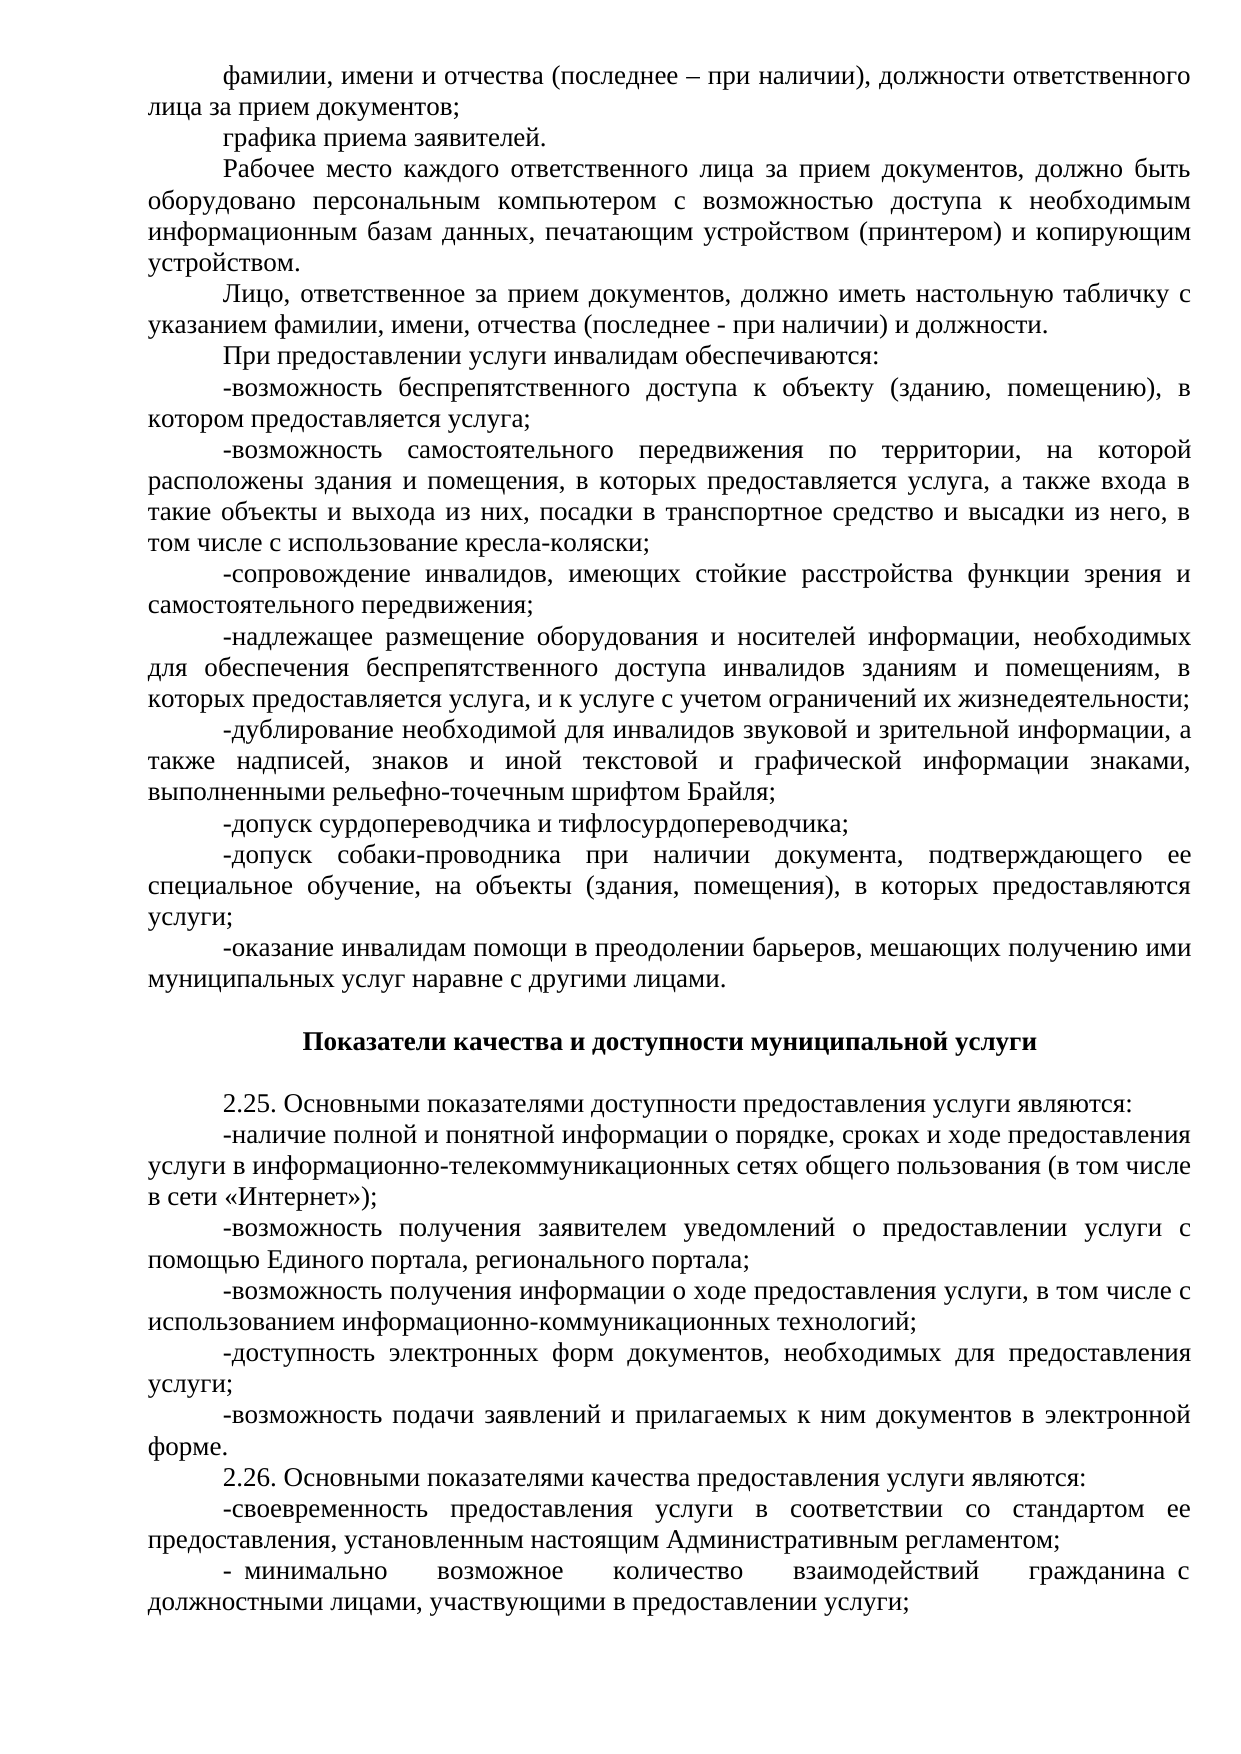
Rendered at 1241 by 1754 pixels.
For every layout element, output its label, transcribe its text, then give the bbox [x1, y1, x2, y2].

text 2.26. Основными показателями качества предоставления услуги являются: [148, 1461, 1192, 1492]
text -наличие полной и понятной информации о порядке, сроках и ходе предоставления услуги в информационно-телекоммуникационных сетях общего пользования (в том числе в сети «Интернет»); [148, 1118, 1192, 1212]
text -допуск собаки-проводника при наличии документа, подтверждающего ее специальное обучение, на объекты (здания, помещения), в которых предоставляются услуги; [148, 838, 1192, 931]
text -оказание инвалидам помощи в преодолении барьеров, мешающих получению ими муниципальных услуг наравне с другими лицами. [148, 931, 1192, 993]
text -возможность подачи заявлений и прилагаемых к ним документов в электронной форме. [148, 1398, 1192, 1461]
text 2.25. Основными показателями доступности предоставления услуги являются: [148, 1087, 1192, 1118]
text Рабочее место каждого ответственного лица за прием документов, должно быть оборудовано персональным компьютером с возможностью доступа к необходимым информационным базам данных, печатающим устройством (принтером) и копирующим устройством. [148, 153, 1192, 277]
text -допуск сурдопереводчика и тифлосурдопереводчика; [148, 807, 1192, 838]
text -возможность самостоятельного передвижения по территории, на которой расположены здания и помещения, в которых предоставляется услуга, а также входа в такие объекты и выхода из них, посадки в транспортное средство и высадки из него, в том числе с использование кресла-коляски; [148, 433, 1192, 557]
text -своевременность предоставления услуги в соответствии со стандартом ее предоставления, установленным настоящим Административным регламентом; [148, 1492, 1192, 1554]
text -возможность получения заявителем уведомлений о предоставлении услуги с помощью Единого портала, регионального портала; [148, 1212, 1192, 1274]
text -надлежащее размещение оборудования и носителей информации, необходимых для обеспечения беспрепятственного доступа инвалидов зданиям и помещениям, в которых предоставляется услуга, и к услуге с учетом ограничений их жизнедеятельности; [148, 620, 1192, 713]
text Показатели качества и доступности муниципальной услуги [148, 1025, 1192, 1056]
text -возможность получения информации о ходе предоставления услуги, в том числе с использованием информационно-коммуникационных технологий; [148, 1274, 1192, 1336]
text -возможность беспрепятственного доступа к объекту (зданию, помещению), в котором предоставляется услуга; [148, 371, 1192, 433]
text - минимально возможное количество взаимодействий гражданина с должностными лицами, участвующими в предоставлении услуги; [148, 1554, 1192, 1616]
text -доступность электронных форм документов, необходимых для предоставления услуги; [148, 1336, 1192, 1398]
text фамилии, имени и отчества (последнее – при наличии), должности ответственного лица за прием документов; [148, 59, 1192, 121]
text графика приема заявителей. [148, 121, 1192, 153]
text Лицо, ответственное за прием документов, должно иметь настольную табличку с указанием фамилии, имени, отчества (последнее - при наличии) и должности. [148, 277, 1192, 339]
text -дублирование необходимой для инвалидов звуковой и зрительной информации, а также надписей, знаков и иной текстовой и графической информации знаками, выполненными рельефно-точечным шрифтом Брайля; [148, 713, 1192, 807]
text При предоставлении услуги инвалидам обеспечиваются: [148, 339, 1192, 371]
text -сопровождение инвалидов, имеющих стойкие расстройства функции зрения и самостоятельного передвижения; [148, 557, 1192, 620]
